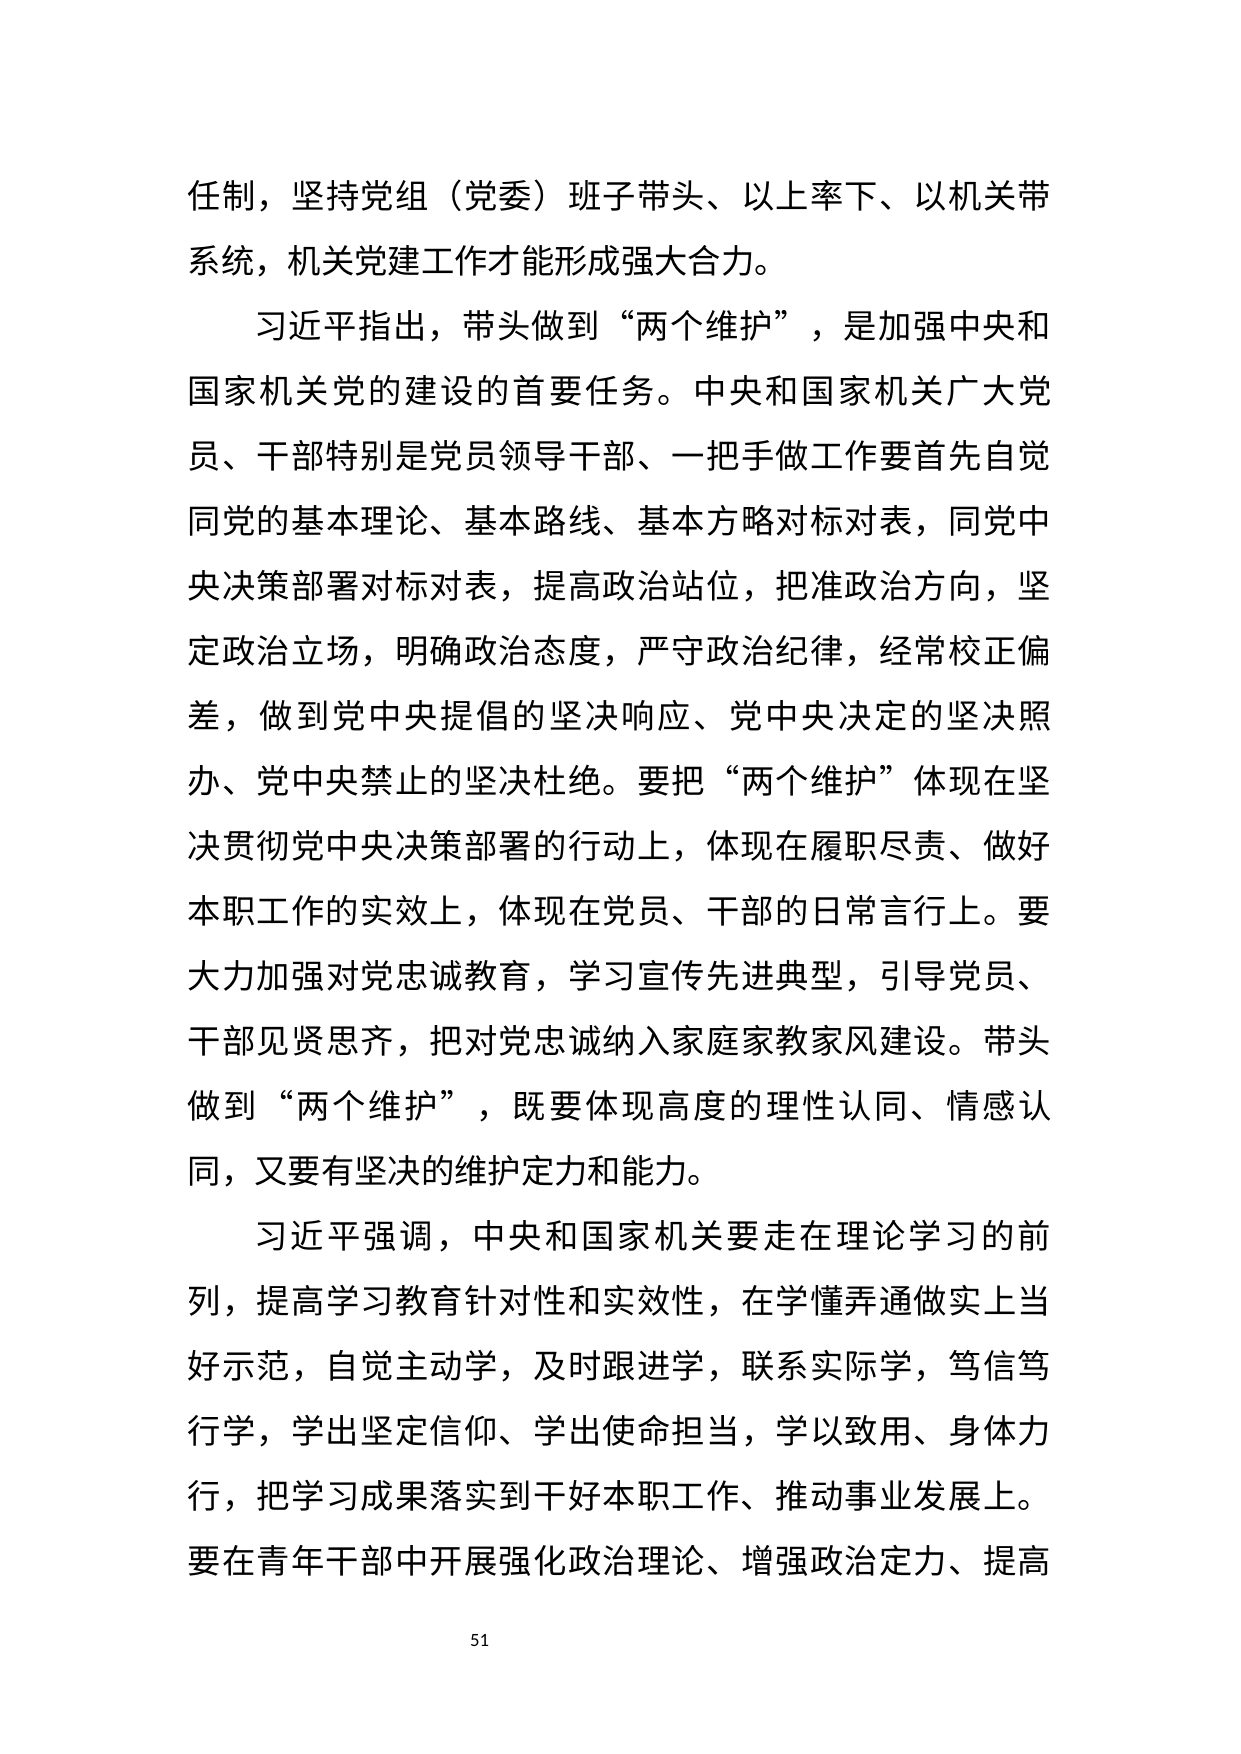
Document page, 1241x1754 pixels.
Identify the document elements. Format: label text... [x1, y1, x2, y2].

text 习近平指出，带头做到“两个维护”，是加强中央和国家机关党的建设的首要任务。中央和国家机关广大党员、干部特别是党员领导干部、一把手做工作要首先自觉同党的基本理论、基本路线、基本方略对标对表，同党中央决策部署对标对表，提高政治站位，把准政治方向，坚定政治立场，明确政治态度，严守政治纪律，经常校正偏差，做到党中央提倡的坚决响应、党中央决定的坚决照办、党中央禁止的坚决杜绝。要把“两个维护”体现在坚决贯彻党中央决策部署的行动上，体现在履职尽责、做好本职工作的实效上，体现在党员、干部的日常言行上。要大力加强对党忠诚教育，学习宣传先进典型，引导党员、干部见贤思齐，把对党忠诚纳入家庭家教家风建设。带头做到“两个维护”，既要体现高度的理性认同、情感认同，又要有坚决的维护定力和能力。 [187, 292, 1053, 1202]
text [187, 1202, 1053, 1592]
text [187, 162, 1053, 292]
